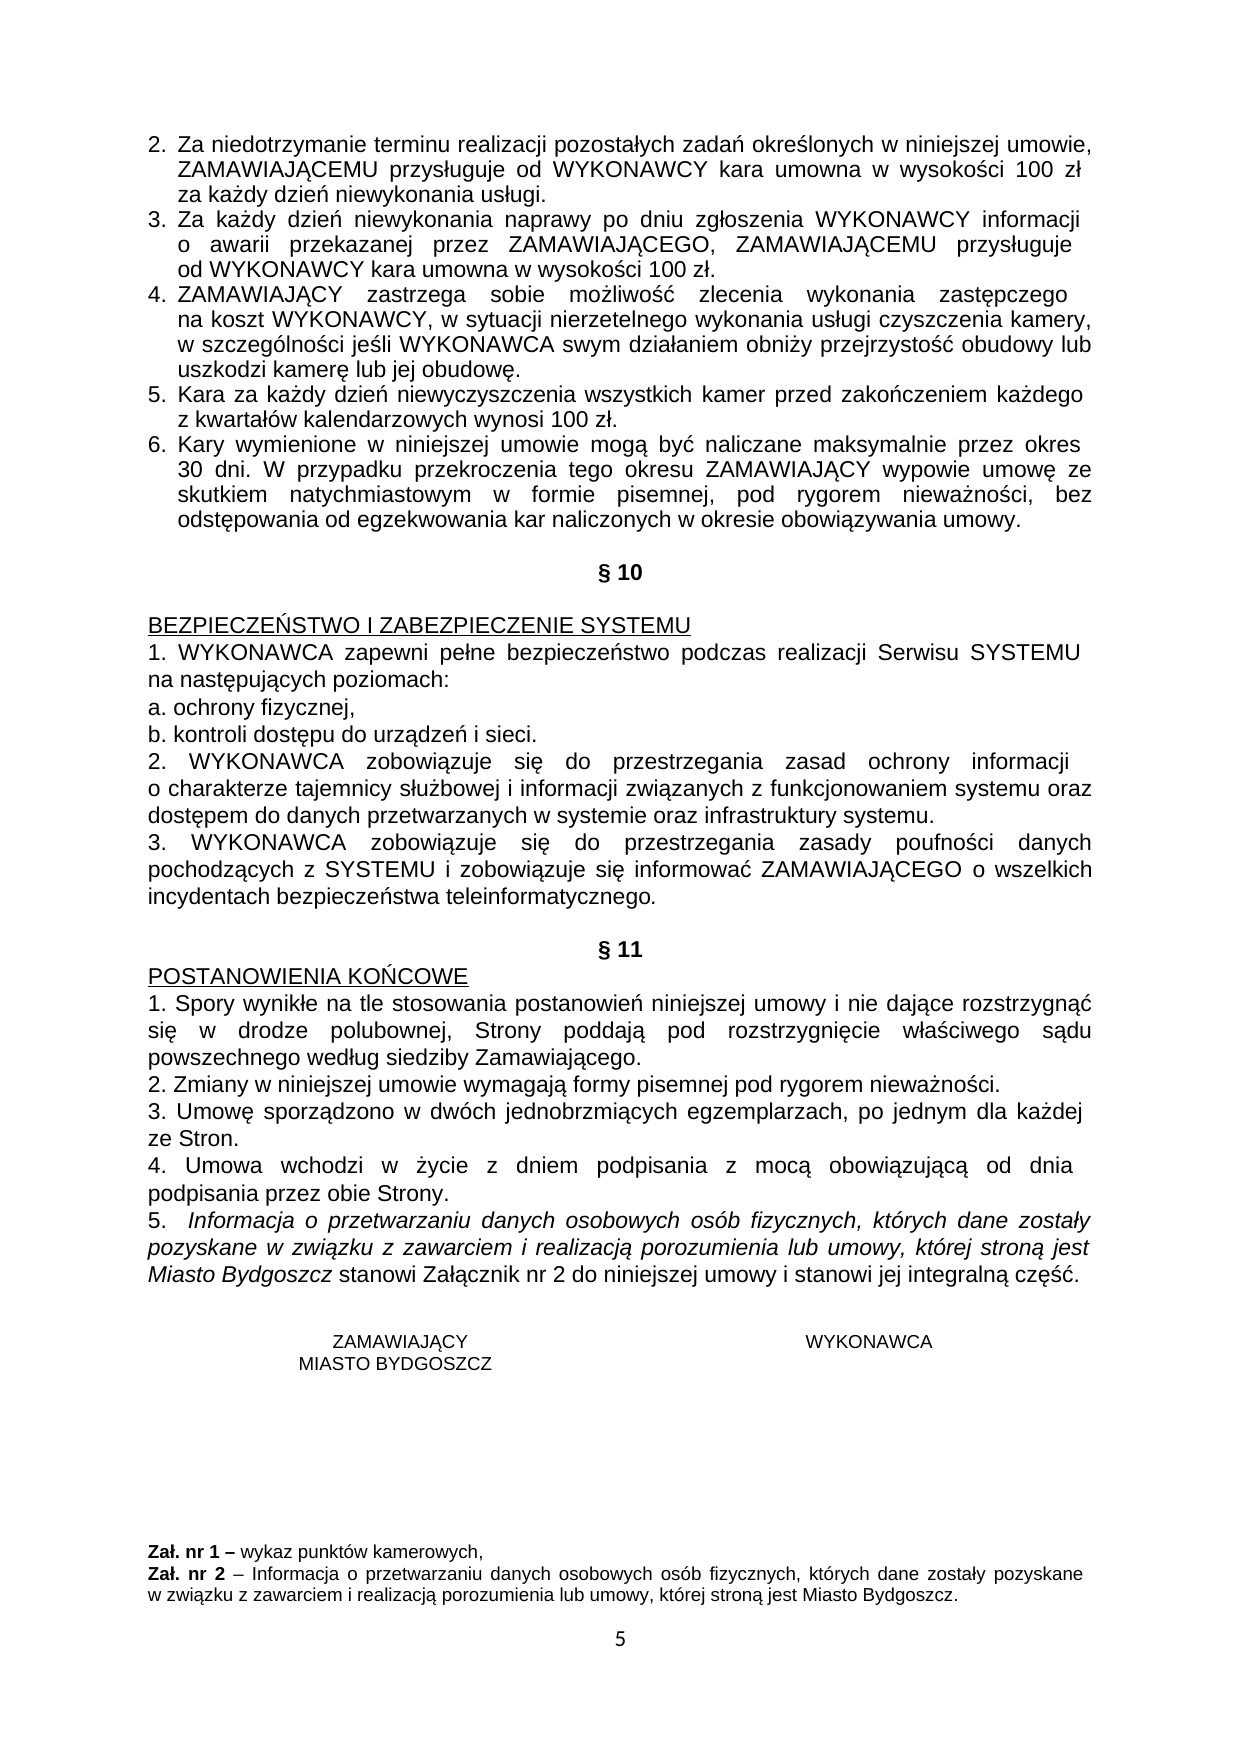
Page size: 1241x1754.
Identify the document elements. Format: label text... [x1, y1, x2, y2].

text Zał. nr 2 – Informacja o przetwarzaniu danych osobowych osób fizycznych, których dane zostały pozyskane w związku z zawarciem i realizacją porozumienia lub umowy, której stroną jest Miasto Bydgoszcz. [148, 1563, 1093, 1606]
text ZAMAWIAJĄCY WYKONAWCA [148, 1331, 1093, 1353]
text b. kontroli dostępu do urządzeń i sieci. [148, 720, 1093, 747]
text § 10 [148, 559, 1093, 586]
list Za niedotrzymanie terminu realizacji pozostałych zadań określonych w niniejszej umowie, ZAMAWIAJĄCEMU przysługuje od WYKONAWCY kara umowna w wysokości 100 zł za każdy dzień niewykonania usługi. [148, 133, 1093, 208]
text a. ochrony fizycznej, [148, 693, 1093, 720]
list Kara za każdy dzień niewyczyszczenia wszystkich kamer przed zakończeniem każdego z kwartałów kalendarzowych wynosi 100 zł. [148, 383, 1093, 433]
text 1. Spory wynikłe na tle stosowania postanowień niniejszej umowy i nie dające rozstrzygnąć się w drodze polubownej, Strony poddają pod rozstrzygnięcie właściwego sądu powszechnego według siedziby Zamawiającego. [148, 990, 1093, 1071]
text Zał. nr 1 – wykaz punktów kamerowych, [148, 1541, 1093, 1563]
text 2. Zmiany w niniejszej umowie wymagają formy pisemnej pod rygorem nieważności. [148, 1071, 1093, 1098]
text MIASTO BYDGOSZCZ [148, 1353, 1093, 1374]
list Za każdy dzień niewykonania naprawy po dniu zgłoszenia WYKONAWCY informacji o awarii przekazanej przez ZAMAWIAJĄCEGO, ZAMAWIAJĄCEMU przysługuje od WYKONAWCY kara umowna w wysokości 100 zł. [148, 208, 1093, 283]
text 3. WYKONAWCA zobowiązuje się do przestrzegania zasady poufności danych pochodzących z SYSTEMU i zobowiązuje się informować ZAMAWIAJĄCEGO o wszelkich incydentach bezpieczeństwa teleinformatycznego. [148, 829, 1093, 910]
text 4. Umowa wchodzi w życie z dniem podpisania z mocą obowiązującą od dnia podpisania przez obie Strony. [148, 1152, 1093, 1206]
text 5. Informacja o przetwarzaniu danych osobowych osób fizycznych, których dane zostały pozyskane w związku z zawarciem i realizacją porozumienia lub umowy, której stroną jest Miasto Bydgoszcz stanowi Załącznik nr 2 do niniejszej umowy i stanowi jej integralną część. [148, 1206, 1093, 1288]
text BEZPIECZEŃSTWO I ZABEZPIECZENIE SYSTEMU [148, 612, 1093, 639]
text POSTANOWIENIA KOŃCOWE [148, 963, 1093, 990]
text 1. WYKONAWCA zapewni pełne bezpieczeństwo podczas realizacji Serwisu SYSTEMU na następujących poziomach: [148, 639, 1093, 693]
list Kary wymienione w niniejszej umowie mogą być naliczane maksymalnie przez okres 30 dni. W przypadku przekroczenia tego okresu ZAMAWIAJĄCY wypowie umowę ze skutkiem natychmiastowym w formie pisemnej, pod rygorem nieważności, bez odstępowania od egzekwowania kar naliczonych w okresie obowiązywania umowy. [148, 433, 1093, 533]
text § 11 [148, 936, 1093, 963]
text 3. Umowę sporządzono w dwóch jednobrzmiących egzemplarzach, po jednym dla każdej ze Stron. [148, 1098, 1093, 1152]
list ZAMAWIAJĄCY zastrzega sobie możliwość zlecenia wykonania zastępczego na koszt WYKONAWCY, w sytuacji nierzetelnego wykonania usługi czyszczenia kamery, w szczególności jeśli WYKONAWCA swym działaniem obniży przejrzystość obudowy lub uszkodzi kamerę lub jej obudowę. [148, 283, 1093, 383]
text 2. WYKONAWCA zobowiązuje się do przestrzegania zasad ochrony informacji o charakterze tajemnicy służbowej i informacji związanych z funkcjonowaniem systemu oraz dostępem do danych przetwarzanych w systemie oraz infrastruktury systemu. [148, 747, 1093, 829]
